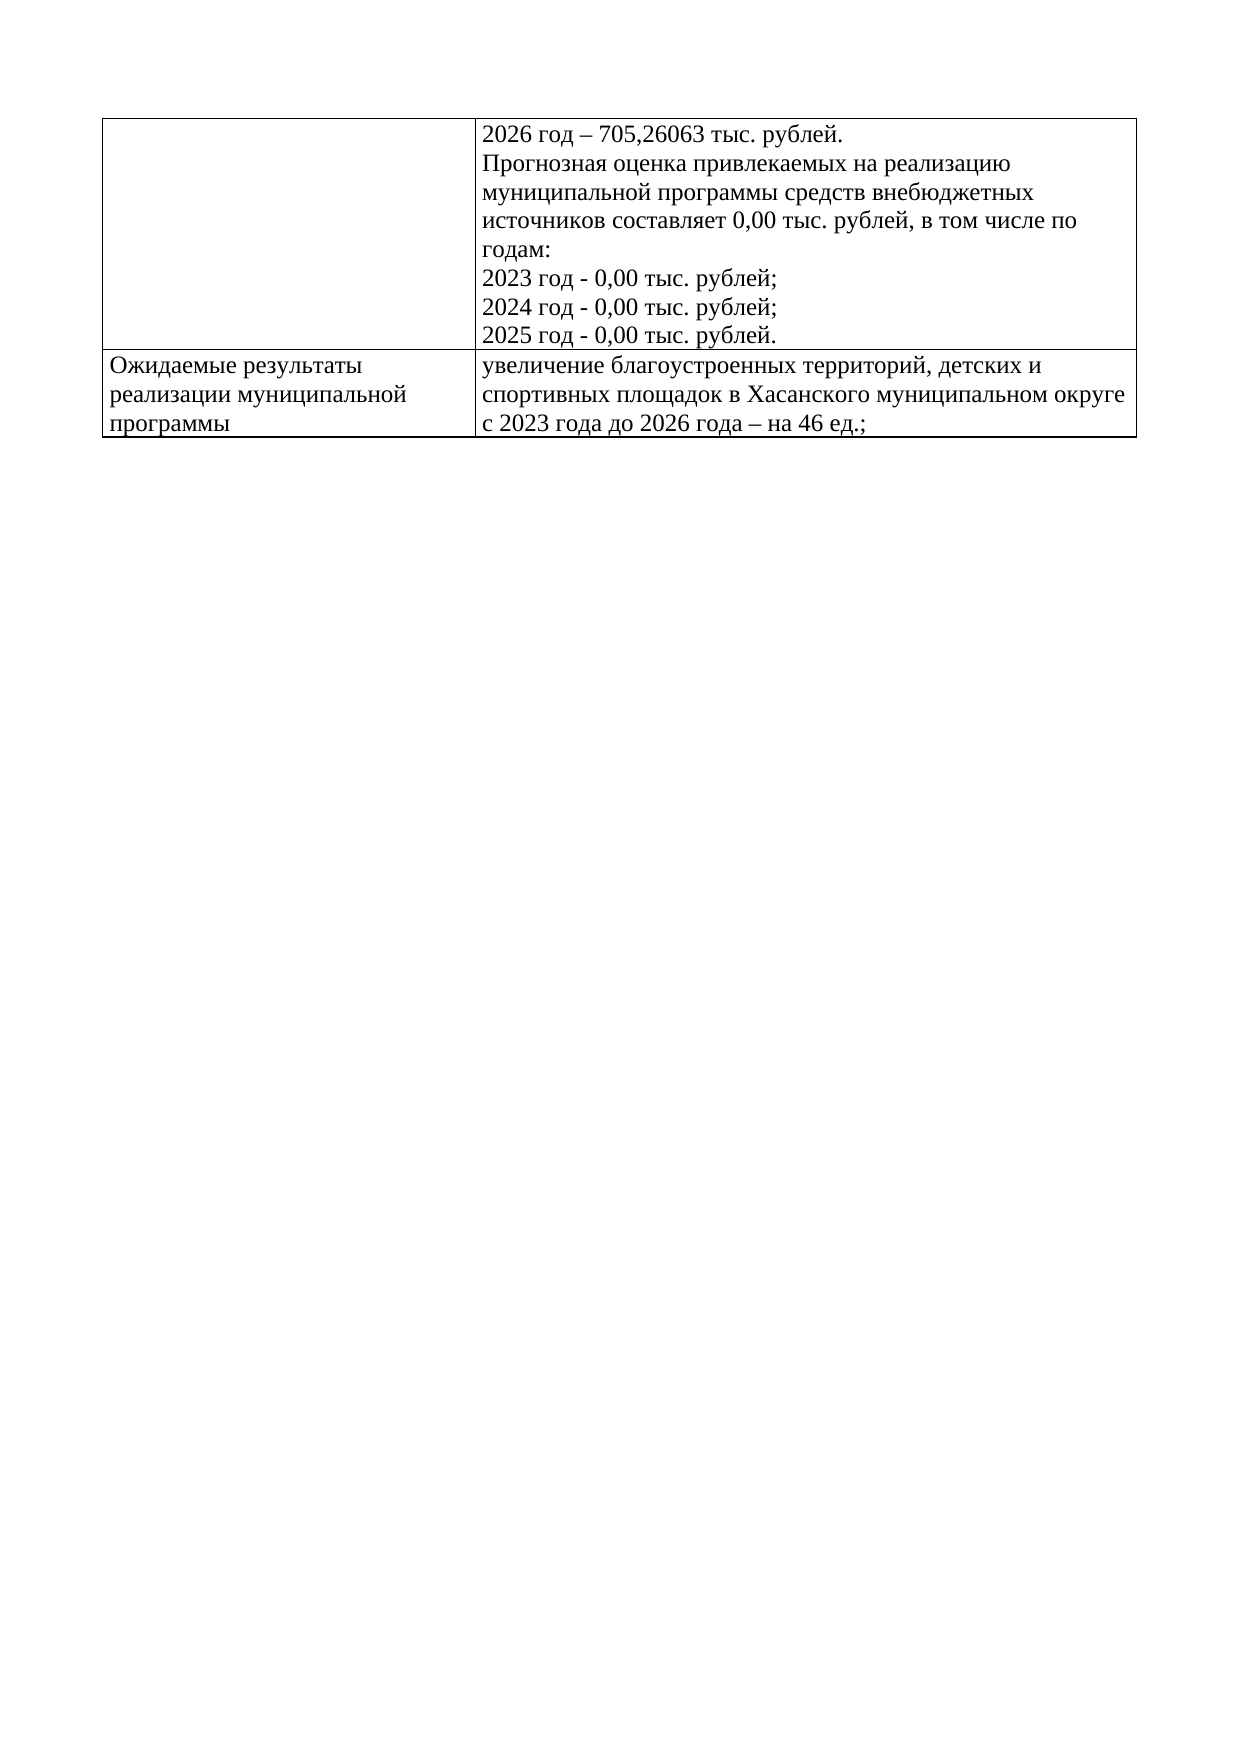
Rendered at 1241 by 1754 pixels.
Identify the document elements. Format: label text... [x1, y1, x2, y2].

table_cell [103, 119, 475, 349]
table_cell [476, 119, 1136, 349]
table_cell Ожидаемые результаты реализации муниципальной программы [103, 350, 475, 436]
table_cell увеличение благоустроенных территорий, детских и спортивных площадок в Хасанского муниципальном округе с 2023 года до 2026 года – на 46 ед.; [476, 350, 1136, 436]
